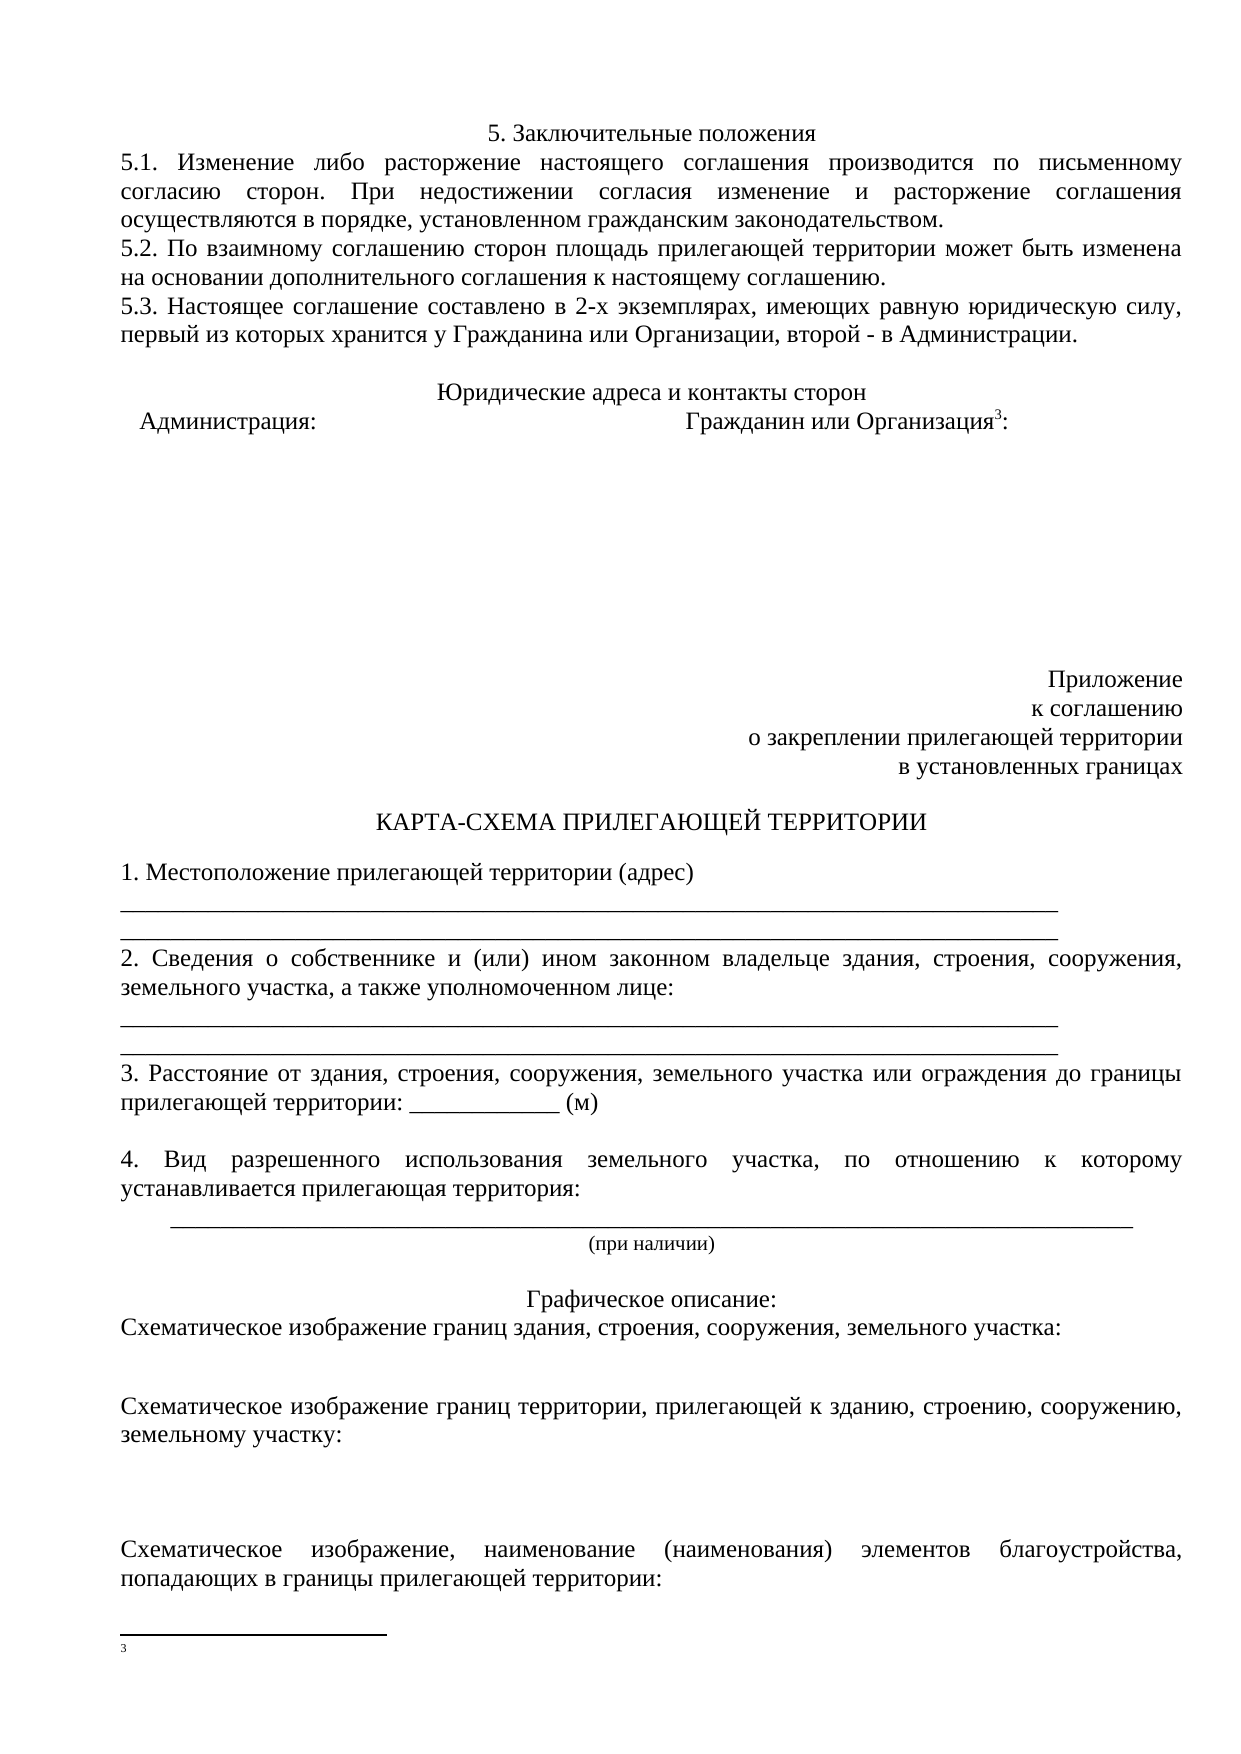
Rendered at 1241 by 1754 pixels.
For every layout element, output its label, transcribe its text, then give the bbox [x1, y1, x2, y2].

text 5.2. По взаимному соглашению сторон площадь прилегающей территории может быть изменена на основании дополнительного соглашения к настоящему соглашению. [120, 233, 1183, 291]
text Схематическое изображение, наименование (наименования) элементов благоустройства, попадающих в границы прилегающей территории: [120, 1534, 1183, 1592]
text Юридические адреса и контакты сторон [120, 377, 1183, 406]
text ___________________________________________________________________________ [120, 886, 1183, 914]
text (при наличии) [120, 1231, 1183, 1255]
text 1. Местоположение прилегающей территории (адрес) [120, 857, 1183, 886]
text 5.1. Изменение либо расторжение настоящего соглашения производится по письменному согласию сторон. При недостижении согласия изменение и расторжение соглашения осуществляются в порядке, установленном гражданским законодательством. [120, 147, 1183, 233]
text ___________________________________________________________________________ [120, 1029, 1183, 1058]
text Схематическое изображение границ здания, строения, сооружения, земельного участка: [120, 1312, 1183, 1341]
text Администрация: Гражданин или Организация: [120, 406, 1183, 434]
text Приложение [120, 664, 1183, 693]
text _____________________________________________________________________________ [120, 1202, 1183, 1231]
text в установленных границах [120, 751, 1183, 779]
text 4. Вид разрешенного использования земельного участка, по отношению к которому устанавливается прилегающая территория: [120, 1144, 1183, 1202]
text Графическое описание: [120, 1284, 1183, 1312]
text 2. Сведения о собственнике и (или) ином законном владельце здания, строения, сооружения, земельного участка, а также уполномоченном лице: [120, 943, 1183, 1001]
text КАРТА-СХЕМА ПРИЛЕГАЮЩЕЙ ТЕРРИТОРИИ [120, 807, 1183, 836]
text 3. Расстояние от здания, строения, сооружения, земельного участка или ограждения до границы прилегающей территории: ____________ (м) [120, 1058, 1183, 1116]
text Схематическое изображение границ территории, прилегающей к зданию, строению, сооружению, земельному участку: [120, 1391, 1183, 1448]
text ___________________________________________________________________________ [120, 914, 1183, 943]
text 5. Заключительные положения [120, 118, 1183, 147]
text о закреплении прилегающей территории [120, 722, 1183, 751]
text к соглашению [120, 693, 1183, 722]
text ___________________________________________________________________________ [120, 1001, 1183, 1029]
text 5.3. Настоящее соглашение составлено в 2-х экземплярах, имеющих равную юридическую силу, первый из которых хранится у Гражданина или Организации, второй - в Администрации. [120, 291, 1183, 348]
